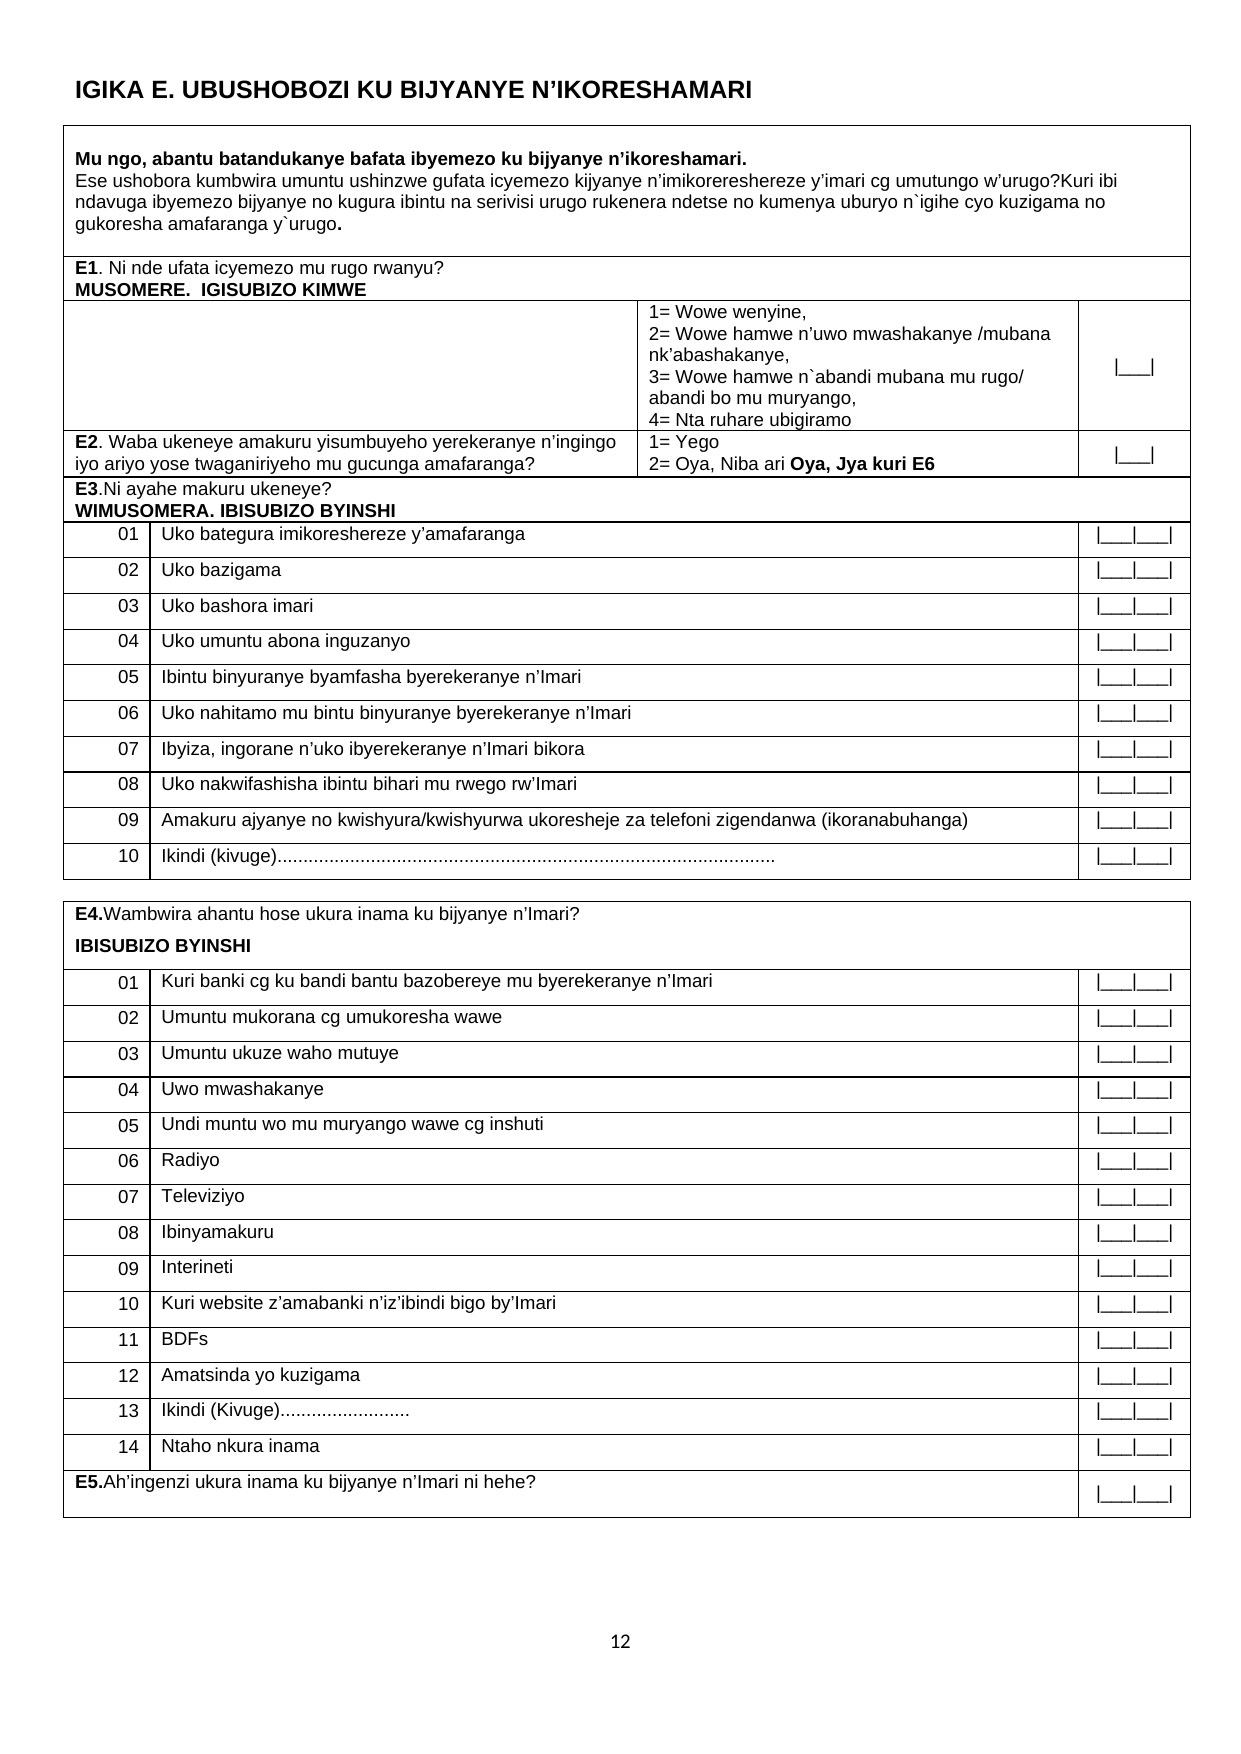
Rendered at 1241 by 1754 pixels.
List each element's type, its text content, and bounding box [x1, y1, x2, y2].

table_cell |___| [1079, 431, 1190, 476]
table_cell 10 [64, 1292, 149, 1327]
table_cell Ntaho nkura inama [151, 1435, 1078, 1469]
table_cell 02 [64, 558, 149, 593]
table_cell 07 [64, 737, 149, 771]
table_cell 05 [64, 665, 149, 700]
table_cell Umuntu ukuze waho mutuye [151, 1042, 1078, 1076]
table_cell Uwo mwashakanye [151, 1078, 1078, 1112]
table_cell |___|___| [1079, 1435, 1190, 1469]
table_cell 06 [64, 701, 149, 736]
table_cell 09 [64, 808, 149, 843]
table_cell |___|___| [1079, 1220, 1190, 1255]
table_cell [64, 301, 637, 430]
table_cell Uko bazigama [151, 558, 1078, 593]
table_cell 01 [64, 523, 149, 557]
table_cell |___|___| [1079, 1256, 1190, 1291]
table_cell Interineti [151, 1256, 1078, 1291]
table_cell 13 [64, 1399, 149, 1434]
table_cell Ibinyamakuru [151, 1220, 1078, 1255]
table_cell Kuri banki cg ku bandi bantu bazobereye mu byerekeranye n’Imari [151, 970, 1078, 1005]
table_cell |___| [1079, 301, 1190, 430]
table_cell |___|___| [1079, 558, 1190, 593]
table_cell |___|___| [1079, 665, 1190, 700]
table_cell 04 [64, 1078, 149, 1112]
table_cell |___|___| [1079, 773, 1190, 807]
table_cell |___|___| [1079, 1149, 1190, 1184]
table_cell |___|___| [1079, 737, 1190, 771]
table_cell |___|___| [1079, 1113, 1190, 1148]
table_cell |___|___| [1079, 1042, 1190, 1076]
table_cell 12 [64, 1363, 149, 1398]
table_cell 07 [64, 1185, 149, 1219]
text IGIKA E. UBUSHOBOZI KU BIJYANYE N’IKORESHAMARI [75, 75, 1165, 104]
table_cell 1= Wowe wenyine, 2= Wowe hamwe n’uwo mwashakanye /mubana nk’abashakanye, 3= Wowe hamwe n`abandi mubana mu rugo/ abandi bo mu muryango, 4= Nta ruhare ubigiramo [638, 301, 1078, 430]
table_cell 02 [64, 1006, 149, 1041]
table_cell |___|___| [1079, 594, 1190, 628]
table_cell 1= Yego 2= Oya, Niba ari Oya, Jya kuri E6 [638, 431, 1078, 476]
table_cell 14 [64, 1435, 149, 1469]
table_cell 08 [64, 1220, 149, 1255]
table_cell |___|___| [1079, 1185, 1190, 1219]
table_cell Kuri website z’amabanki n’iz’ibindi bigo by’Imari [151, 1292, 1078, 1327]
table_cell E2. Waba ukeneye amakuru yisumbuyeho yerekeranye n’ingingo iyo ariyo yose twaganiriyeho mu gucunga amafaranga? [64, 431, 637, 476]
table_cell 05 [64, 1113, 149, 1148]
table_cell 10 [64, 844, 149, 879]
table_header Mu ngo, abantu batandukanye bafata ibyemezo ku bijyanye n’ikoreshamari. Ese ushobora kumbwira umuntu ushinzwe gufata icyemezo kijyanye n’imikorereshereze y’imari cg umutungo w’urugo?Kuri ibi ndavuga ibyemezo bijyanye no kugura ibintu na serivisi urugo rukenera ndetse no kumenya uburyo n`igihe cyo kuzigama no gukoresha amafaranga y`urugo. [64, 126, 1190, 256]
table_cell Ibyiza, ingorane n’uko ibyerekeranye n’Imari bikora [151, 737, 1078, 771]
table_cell |___|___| [1079, 1078, 1190, 1112]
table_cell |___|___| [1079, 1399, 1190, 1434]
table_cell |___|___| [1079, 701, 1190, 736]
table_cell |___|___| [1079, 808, 1190, 843]
table_header E4.Wambwira ahantu hose ukura inama ku bijyanye n’Imari? IBISUBIZO BYINSHI [64, 902, 1190, 969]
table_cell Uko nakwifashisha ibintu bihari mu rwego rw’Imari [151, 773, 1078, 807]
table_cell 03 [64, 1042, 149, 1076]
table_cell 04 [64, 630, 149, 664]
table_cell Undi muntu wo mu muryango wawe cg inshuti [151, 1113, 1078, 1148]
table_cell BDFs [151, 1328, 1078, 1362]
table_cell Radiyo [151, 1149, 1078, 1184]
table_cell 09 [64, 1256, 149, 1291]
table_cell |___|___| [1079, 1363, 1190, 1398]
table_cell Uko nahitamo mu bintu binyuranye byerekeranye n’Imari [151, 701, 1078, 736]
table_cell |___|___| [1079, 1006, 1190, 1041]
table_cell |___|___| [1079, 1292, 1190, 1327]
table_cell |___|___| [1079, 630, 1190, 664]
table_cell |___|___| [1079, 1471, 1190, 1517]
table_cell Uko umuntu abona inguzanyo [151, 630, 1078, 664]
table_cell |___|___| [1079, 1328, 1190, 1362]
table_cell 06 [64, 1149, 149, 1184]
table_cell Televiziyo [151, 1185, 1078, 1219]
table_cell Uko bategura imikoreshereze y’amafaranga [151, 523, 1078, 557]
table_cell |___|___| [1079, 523, 1190, 557]
table_cell Ikindi (Kivuge)......................... [151, 1399, 1078, 1434]
table_cell 03 [64, 594, 149, 628]
table_cell E1. Ni nde ufata icyemezo mu rugo rwanyu? MUSOMERE. IGISUBIZO KIMWE [64, 257, 1190, 300]
table_cell Ibintu binyuranye byamfasha byerekeranye n’Imari [151, 665, 1078, 700]
table_cell E5.Ah’ingenzi ukura inama ku bijyanye n’Imari ni hehe? [64, 1471, 1078, 1517]
table_cell |___|___| [1079, 970, 1190, 1005]
table_header E3.Ni ayahe makuru ukeneye? WIMUSOMERA. IBISUBIZO BYINSHI [64, 478, 1190, 521]
table_cell 11 [64, 1328, 149, 1362]
table_cell 08 [64, 773, 149, 807]
table_cell |___|___| [1079, 844, 1190, 879]
table_cell Uko bashora imari [151, 594, 1078, 628]
table_cell Amatsinda yo kuzigama [151, 1363, 1078, 1398]
table_cell Ikindi (kivuge)................................................................................................ [151, 844, 1078, 879]
table_cell Amakuru ajyanye no kwishyura/kwishyurwa ukoresheje za telefoni zigendanwa (ikoranabuhanga) [151, 808, 1078, 843]
table_cell Umuntu mukorana cg umukoresha wawe [151, 1006, 1078, 1041]
table_cell 01 [64, 970, 149, 1005]
